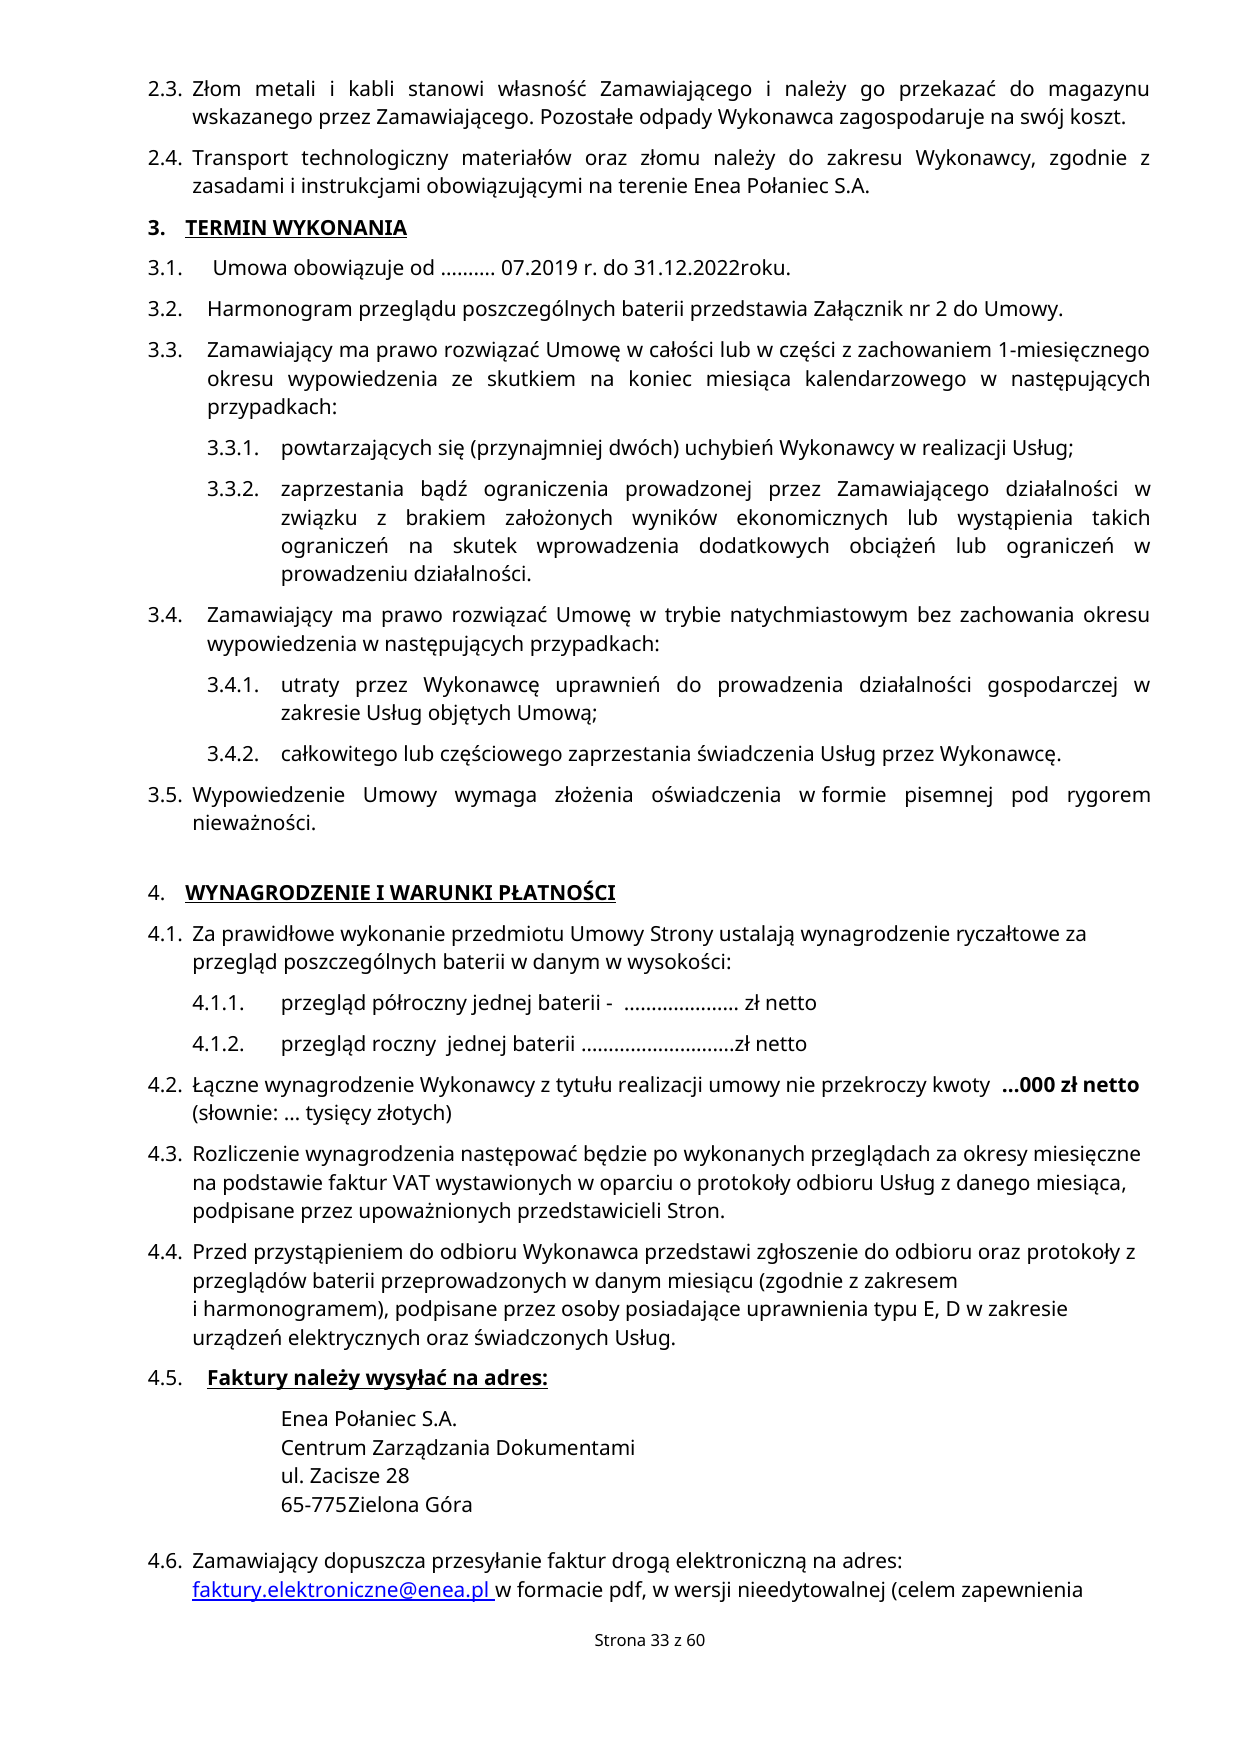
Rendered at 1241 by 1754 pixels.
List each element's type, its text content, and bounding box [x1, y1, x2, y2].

list Wypowiedzenie Umowy wymaga złożenia oświadczenia w formie pisemnej pod rygorem nieważności. [148, 780, 1152, 837]
subtitle Rozliczenie wynagrodzenia następować będzie po wykonanych przeglądach za okresy miesięczne na podstawie faktur VAT wystawionych w oparciu o protokoły odbioru Usług z danego miesiąca, podpisane przez upoważnionych przedstawicieli Stron. [148, 1139, 1152, 1225]
list Złom metali i kabli stanowi własność Zamawiającego i należy go przekazać do magazynu wskazanego przez Zamawiającego. Pozostałe odpady Wykonawca zagospodaruje na swój koszt. [148, 74, 1152, 131]
list utraty przez Wykonawcę uprawnień do prowadzenia działalności gospodarczej w zakresie Usług objętych Umową; [207, 670, 1152, 727]
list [148, 1547, 1152, 1603]
list przegląd roczny jednej baterii ……………………….zł netto [192, 1029, 1152, 1058]
list Zamawiający ma prawo rozwiązać Umowę w trybie natychmiastowym bez zachowania okresu wypowiedzenia w następujących przypadkach: [148, 600, 1152, 657]
list Zamawiający ma prawo rozwiązać Umowę w całości lub w części z zachowaniem 1-miesięcznego okresu wypowiedzenia ze skutkiem na koniec miesiąca kalendarzowego w następujących przypadkach: [148, 335, 1152, 421]
list Za prawidłowe wykonanie przedmiotu Umowy Strony ustalają wynagrodzenie ryczałtowe za przegląd poszczególnych baterii w danym w wysokości: [148, 919, 1152, 976]
list Transport technologiczny materiałów oraz złomu należy do zakresu Wykonawcy, zgodnie z zasadami i instrukcjami obowiązującymi na terenie Enea Połaniec S.A. [148, 143, 1152, 200]
list Łączne wynagrodzenie Wykonawcy z tytułu realizacji umowy nie przekroczy kwoty …000 zł netto (słownie: … tysięcy złotych) [148, 1070, 1152, 1127]
subtitle Harmonogram przeglądu poszczególnych baterii przedstawia Załącznik nr 2 do Umowy. [148, 294, 1152, 323]
list TERMIN WYKONANIA [148, 213, 1152, 241]
text Centrum Zarządzania Dokumentami [148, 1433, 1152, 1461]
list powtarzających się (przynajmniej dwóch) uchybień Wykonawcy w realizacji Usług; [207, 433, 1152, 462]
list zaprzestania bądź ograniczenia prowadzonej przez Zamawiającego działalności w związku z brakiem założonych wyników ekonomicznych lub wystąpienia takich ograniczeń na skutek wprowadzenia dodatkowych obciążeń lub ograniczeń w prowadzeniu działalności. [207, 474, 1152, 588]
list WYNAGRODZENIE I WARUNKI PŁATNOŚCI [148, 878, 1152, 906]
list Zielona Góra [281, 1490, 1152, 1518]
list przegląd półroczny jednej baterii - ………………… zł netto [192, 988, 1152, 1017]
subtitle Przed przystąpieniem do odbioru Wykonawca przedstawi zgłoszenie do odbioru oraz protokoły z przeglądów baterii przeprowadzonych w danym miesiącu (zgodnie z zakresem i harmonogramem), podpisane przez osoby posiadające uprawnienia typu E, D w zakresie urządzeń elektrycznych oraz świadczonych Usług. [148, 1237, 1152, 1351]
text Enea Połaniec S.A. [148, 1404, 1152, 1433]
subtitle Umowa obowiązuje od ………. 07.2019 r. do 31.12.2022roku. [148, 253, 1152, 282]
list całkowitego lub częściowego zaprzestania świadczenia Usług przez Wykonawcę. [207, 739, 1152, 768]
list Faktury należy wysyłać na adres: [148, 1363, 1152, 1392]
text ul. Zacisze 28 [148, 1461, 1152, 1490]
